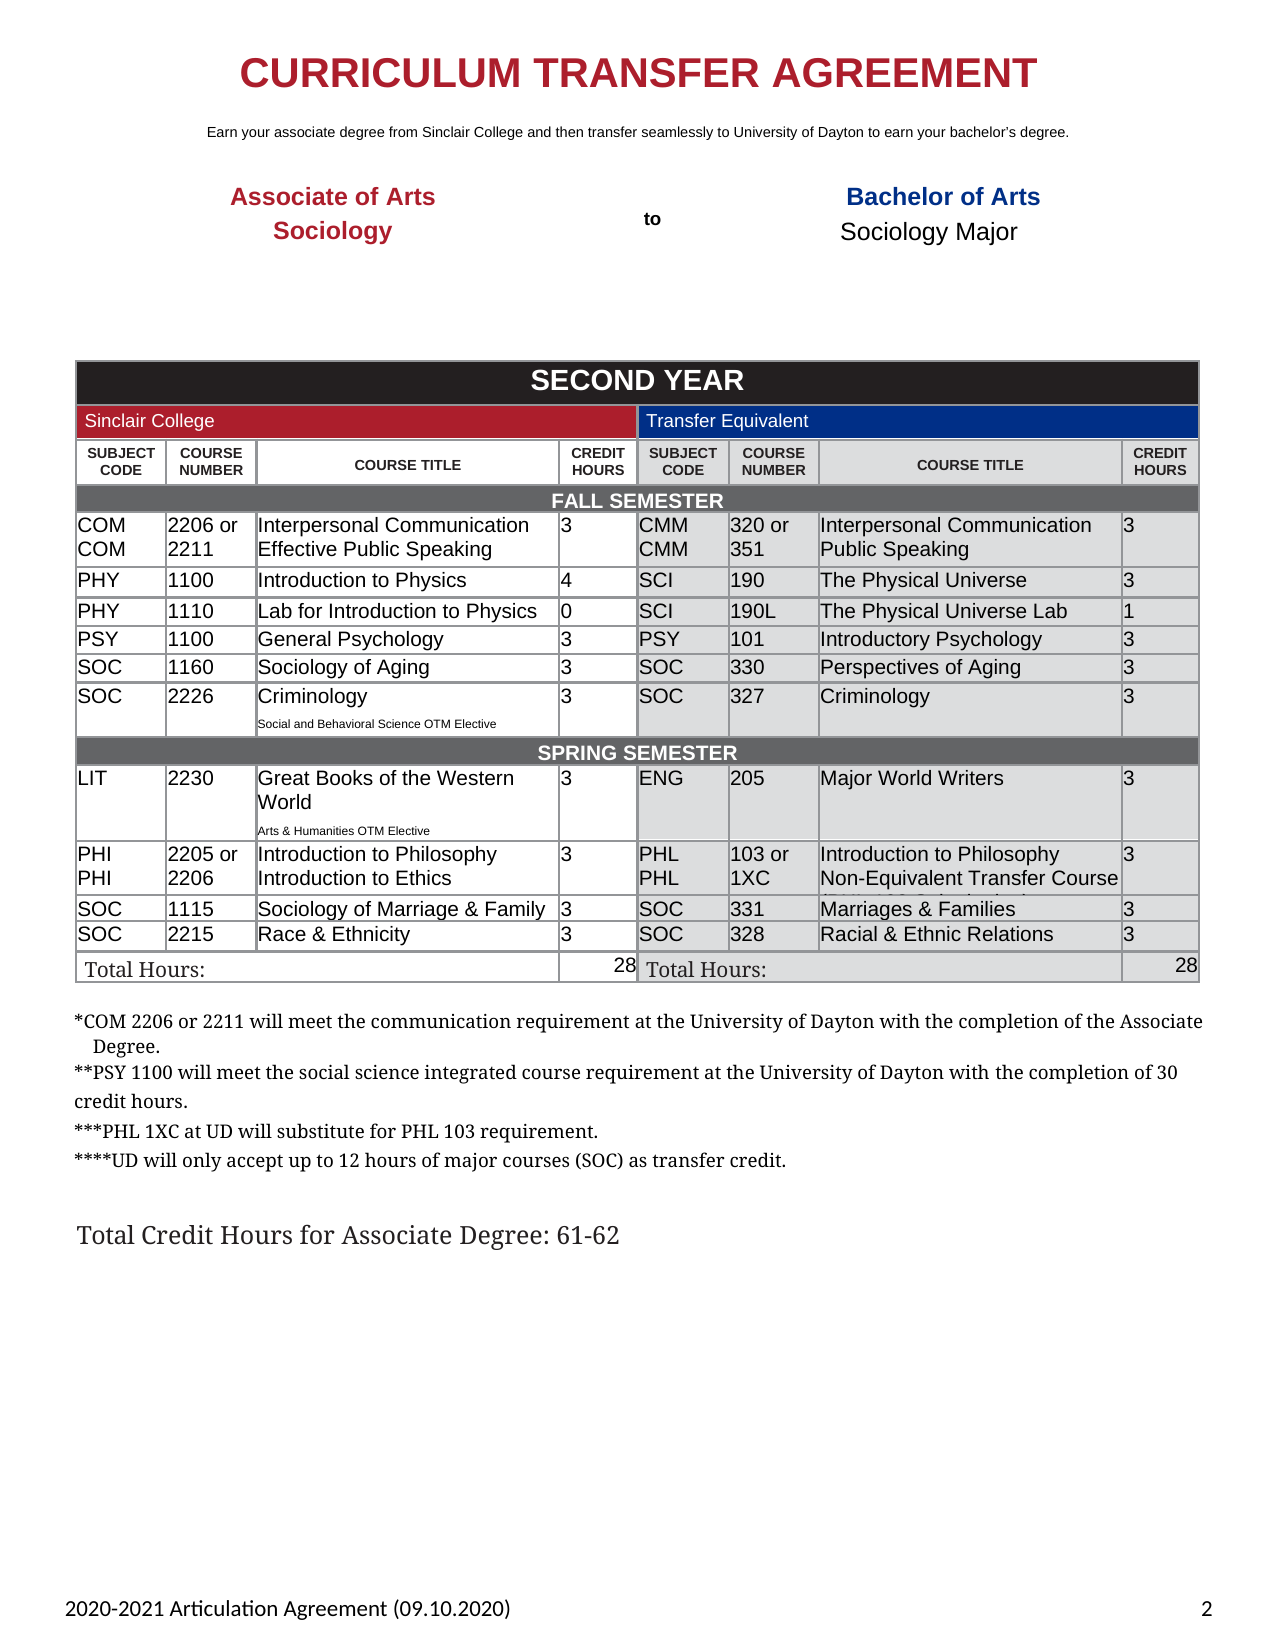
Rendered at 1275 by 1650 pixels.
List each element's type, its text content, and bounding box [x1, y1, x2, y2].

table_cell Race & Ethnicity [258, 922, 558, 950]
table_cell Interpersonal Communication Effective Public Speaking [258, 513, 558, 566]
table_cell 2230 [167, 766, 255, 839]
table_cell 205 [730, 766, 818, 839]
table_cell 190 [730, 568, 818, 596]
table_cell COURSE NUMBER [730, 441, 818, 484]
table_cell 190L [730, 599, 818, 625]
table_cell SOC [639, 655, 728, 681]
table_cell 1 [1123, 599, 1198, 625]
table_cell Sinclair College [77, 406, 636, 438]
table_cell 1115 [167, 896, 255, 920]
table_cell 1100 [167, 627, 255, 653]
table_cell 28 [560, 953, 636, 981]
table_cell Total Hours: [639, 953, 1121, 981]
text ****UD will only accept up to 12 hours of major courses (SOC) as transfer credit. [74, 1147, 1212, 1173]
table_cell Major World Writers [820, 766, 1121, 839]
table_cell 0 [560, 599, 636, 625]
table_cell SOC [639, 896, 728, 920]
table_cell COURSE TITLE [258, 441, 558, 484]
table_cell General Psychology [258, 627, 558, 653]
table_cell 3 [1123, 684, 1198, 736]
table_cell 3 [1123, 922, 1198, 950]
table_cell 320 or 351 [730, 513, 818, 566]
table_cell SOC [77, 655, 165, 681]
table_cell PHY [77, 599, 165, 625]
table_cell SCI [639, 599, 728, 625]
table_cell CREDIT HOURS [560, 441, 636, 484]
table_cell CREDIT HOURS [1123, 441, 1198, 484]
table_cell The Physical Universe Lab [820, 599, 1121, 625]
table_cell PHY [77, 568, 165, 596]
table_cell 330 [730, 655, 818, 681]
table_cell 3 [1123, 766, 1198, 839]
table_cell Criminology Social and Behavioral Science OTM Elective [258, 684, 558, 736]
table_cell PSY [77, 627, 165, 653]
table_cell 1160 [167, 655, 255, 681]
table_cell 101 [730, 627, 818, 653]
table_cell 3 [560, 627, 636, 653]
text *COM 2206 or 2211 will meet the communication requirement at the University of Dayton with the completion of the Associate Degree. [74, 1008, 1212, 1059]
table_cell Great Books of the Western World Arts & Humanities OTM Elective [258, 766, 558, 839]
table_cell CMM CMM [639, 513, 728, 566]
table_cell Total Hours: [77, 953, 558, 981]
table_cell 103 or 1XC [730, 842, 818, 894]
table_cell The Physical Universe [820, 568, 1121, 596]
table_cell 2226 [167, 684, 255, 736]
table_cell SOC [77, 922, 165, 950]
table_cell Transfer Equivalent [639, 406, 1198, 438]
table_cell SUBJECT CODE [639, 441, 728, 484]
table_cell 1100 [167, 568, 255, 596]
table_cell 3 [560, 655, 636, 681]
table_cell PHL PHL [639, 842, 728, 894]
table_cell Introduction to Physics [258, 568, 558, 596]
table_cell COURSE TITLE [820, 441, 1121, 484]
table_cell SOC [639, 684, 728, 736]
table_cell Perspectives of Aging [820, 655, 1121, 681]
table_cell SOC [77, 896, 165, 920]
table_cell LIT [77, 766, 165, 839]
table_cell Sociology of Aging [258, 655, 558, 681]
table_cell SUBJECT CODE [77, 441, 165, 484]
table_cell 2206 or 2211 [167, 513, 255, 566]
table_header SECOND YEAR [77, 362, 1198, 404]
table_cell SOC [639, 922, 728, 950]
table_cell FALL SEMESTER [77, 486, 1198, 511]
table_cell 28 [1123, 953, 1198, 981]
table_cell 3 [1123, 842, 1198, 894]
table_cell Racial & Ethnic Relations [820, 922, 1121, 950]
table_cell 3 [1123, 655, 1198, 681]
table_cell 3 [560, 842, 636, 894]
table_cell Introductory Psychology [820, 627, 1121, 653]
table_cell 327 [730, 684, 818, 736]
table_cell SOC [77, 684, 165, 736]
table_cell 3 [560, 766, 636, 839]
table_cell 328 [730, 922, 818, 950]
subtitle Total Credit Hours for Associate Degree: 61-62 [76, 1217, 1212, 1251]
table_cell PSY [639, 627, 728, 653]
table_cell 3 [1123, 568, 1198, 596]
table_cell 3 [1123, 513, 1198, 566]
table_cell 2205 or 2206 [167, 842, 255, 894]
table_cell Marriages & Families [820, 896, 1121, 920]
table_cell 3 [560, 922, 636, 950]
table_cell COM COM [77, 513, 165, 566]
table_cell Lab for Introduction to Physics [258, 599, 558, 625]
table_cell SCI [639, 568, 728, 596]
table_cell Introduction to Philosophy Non-Equivalent Transfer Course (PHL 103 Substitution) [820, 842, 1121, 894]
table_cell 3 [560, 896, 636, 920]
table_cell 331 [730, 896, 818, 920]
text ***PHL 1XC at UD will substitute for PHL 103 requirement. [74, 1118, 1212, 1143]
table_cell Introduction to Philosophy Introduction to Ethics [258, 842, 558, 894]
table_cell ENG [639, 766, 728, 839]
table_cell Interpersonal Communication Public Speaking [820, 513, 1121, 566]
table_cell PHI PHI [77, 842, 165, 894]
table_cell Criminology [820, 684, 1121, 736]
table_cell SPRING SEMESTER [77, 738, 1198, 764]
table_cell 3 [560, 684, 636, 736]
table_cell Sociology of Marriage & Family [258, 896, 558, 920]
table_cell COURSE NUMBER [167, 441, 255, 484]
text **PSY 1100 will meet the social science integrated course requirement at the University of Dayton with the completion of 30 credit hours. [74, 1059, 1212, 1114]
table_cell 3 [1123, 896, 1198, 920]
table_cell 1110 [167, 599, 255, 625]
table_cell 2215 [167, 922, 255, 950]
table_cell 4 [560, 568, 636, 596]
table_cell 3 [1123, 627, 1198, 653]
table_cell 3 [560, 513, 636, 566]
